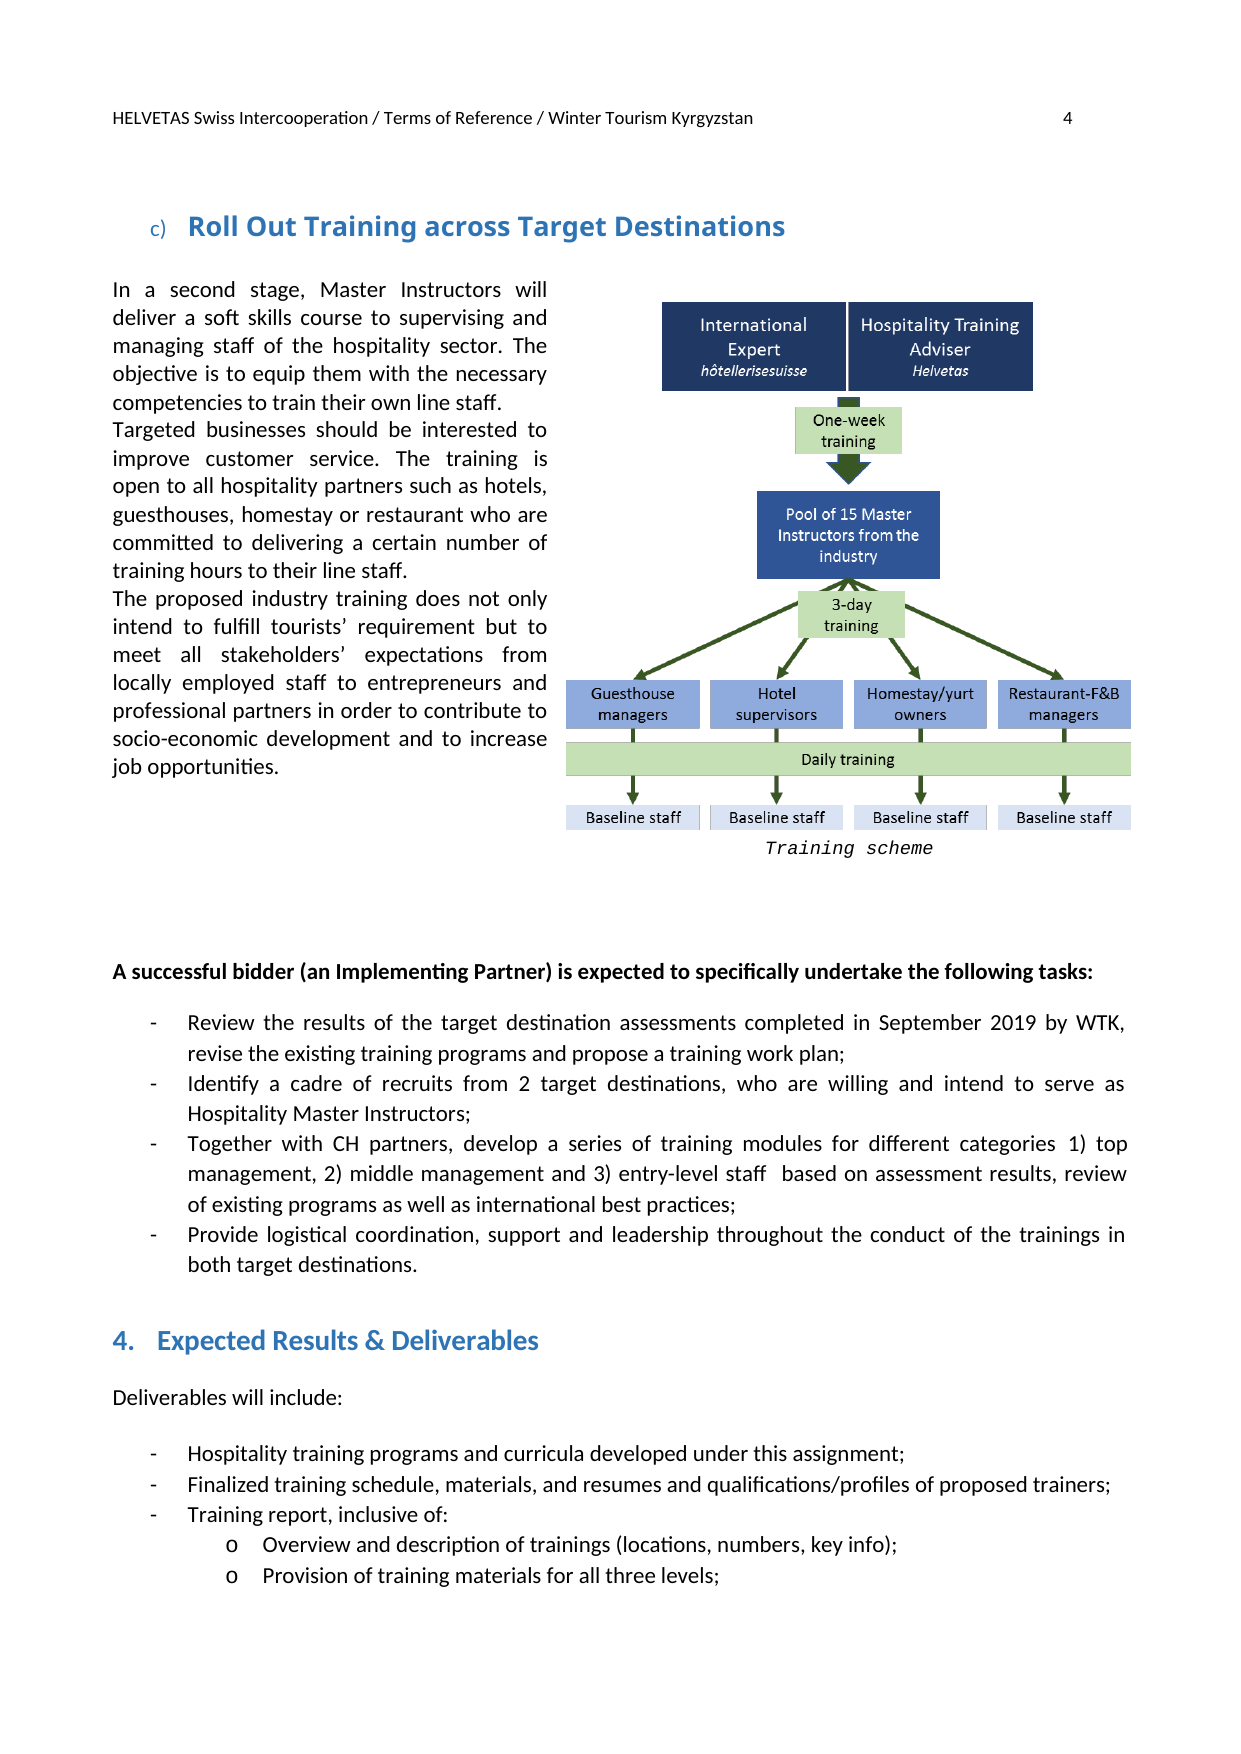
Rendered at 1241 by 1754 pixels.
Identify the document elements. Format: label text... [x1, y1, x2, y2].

list Together with CH partners, develop a series of training modules for different categories 1) top management, 2) middle management and 3) entry-level staff based on assessment results, review of existing programs as well as international best practices; [150, 1129, 1128, 1218]
subtitle Roll Out Training across Target Destinations [150, 208, 1128, 244]
list Provision of training materials for all three levels; [225, 1562, 1128, 1591]
list Identify a cadre of recruits from 2 target destinations, who are willing and intend to serve as Hospitality Master Instructors; [150, 1069, 1128, 1127]
text In a second stage, Master Instructors will deliver a soft skills course to supervising and managing staff of the hospitality sector. The objective is to equip them with the necessary competencies to train their own line staff. [112, 276, 1128, 416]
text A successful bidder (an Implementing Partner) is expected to specifically undertake the following tasks: [112, 957, 1128, 985]
text Deliverables will include: [112, 1383, 1128, 1411]
list Finalized training schedule, materials, and resumes and qualifications/profiles of proposed trainers; [150, 1470, 1128, 1498]
list Hospitality training programs and curricula developed under this assignment; [150, 1439, 1128, 1467]
list Review the results of the target destination assessments completed in September 2019 by WTK, revise the existing training programs and propose a training work plan; [150, 1008, 1128, 1067]
list Provide logistical coordination, support and leadership throughout the conduct of the trainings in both target destinations. [150, 1220, 1128, 1278]
picture [566, 302, 1134, 839]
list Training report, inclusive of: [150, 1500, 1128, 1528]
text Targeted businesses should be interested to improve customer service. The training is open to all hospitality partners such as hotels, guesthouses, homestay or restaurant who are committed to delivering a certain number of training hours to their line staff. [112, 416, 566, 584]
list Expected Results & Deliverables [112, 1322, 1128, 1358]
text The proposed industry training does not only intend to fulfill tourists’ requirement but to meet all stakeholders’ expectations from locally employed staff to entrepreneurs and professional partners in order to contribute to socio-economic development and to increase job opportunities. [112, 584, 566, 780]
list Overview and description of trainings (locations, numbers, key info); [225, 1530, 1128, 1559]
